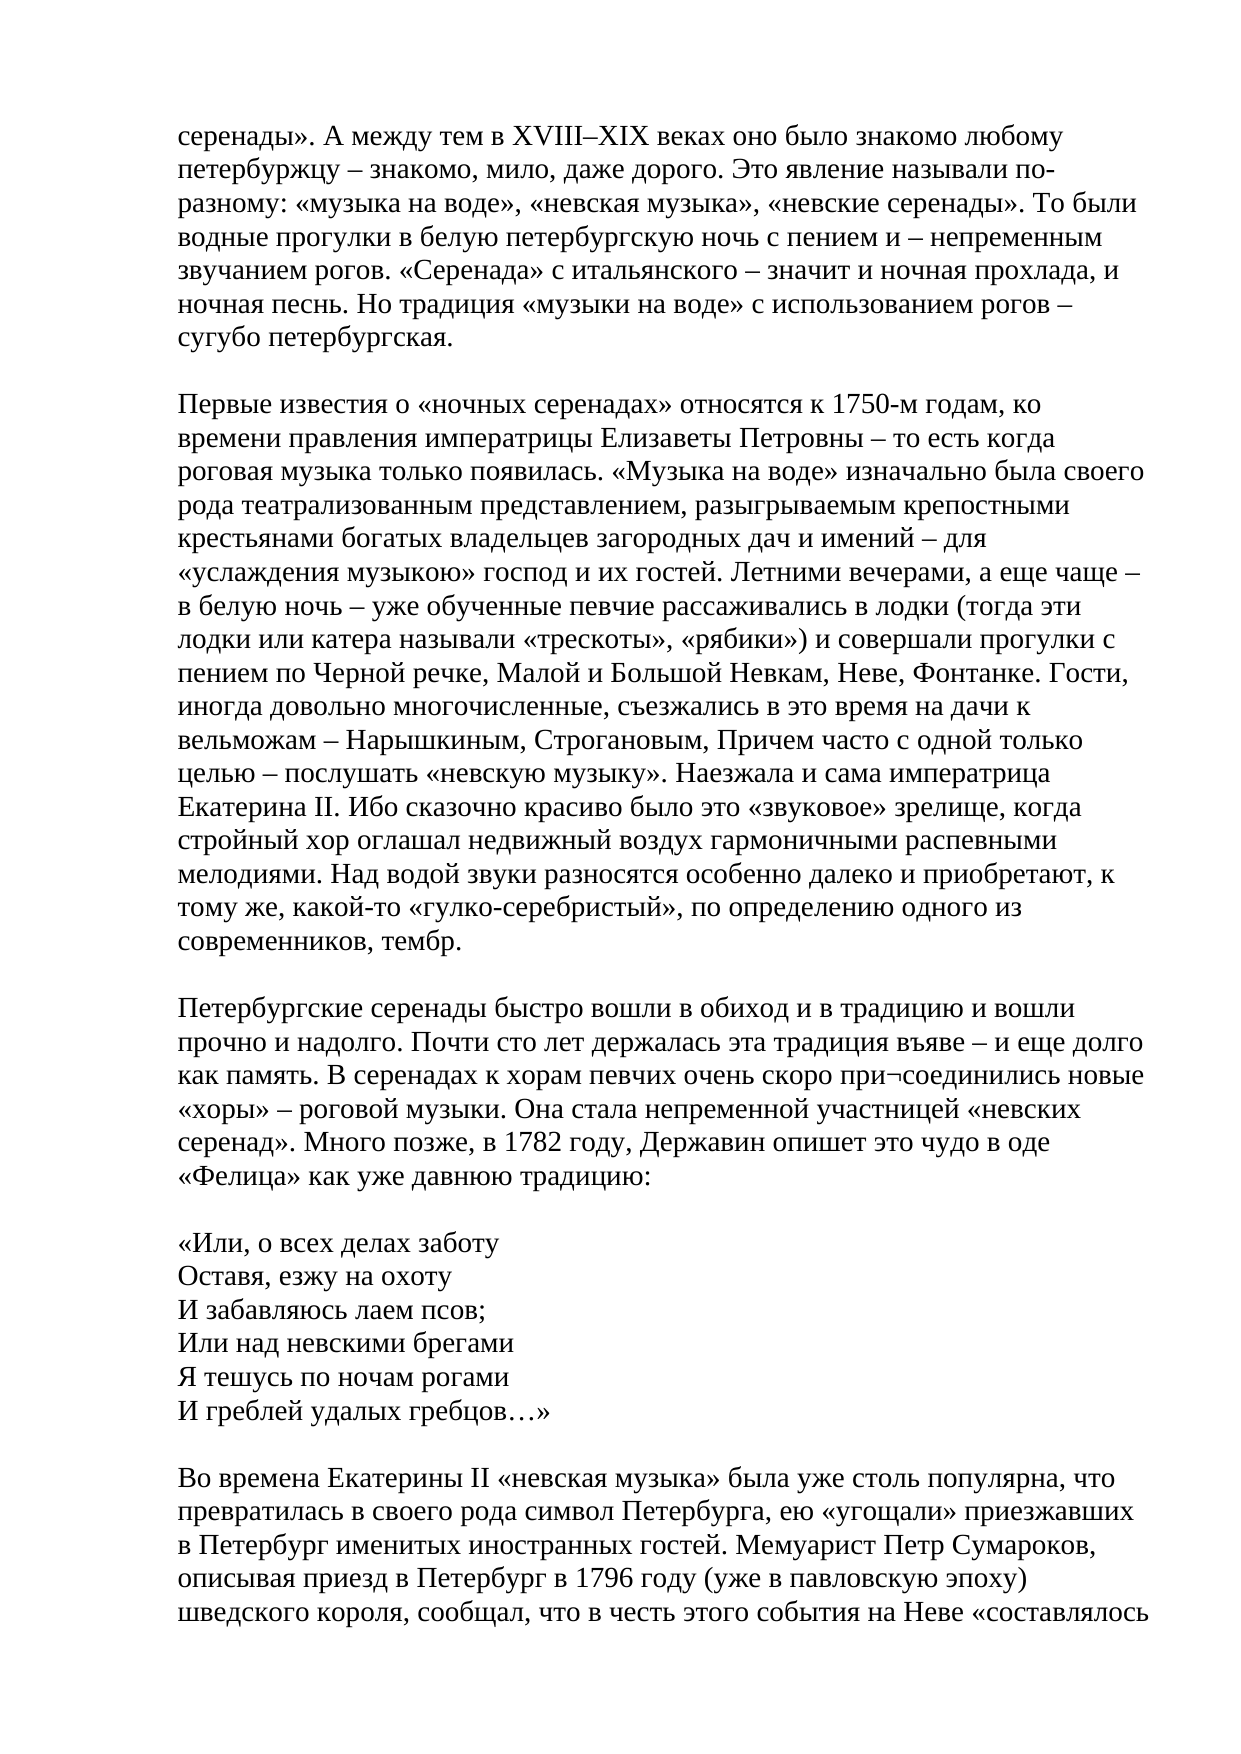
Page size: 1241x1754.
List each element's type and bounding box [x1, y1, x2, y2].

text [177, 118, 1152, 1627]
